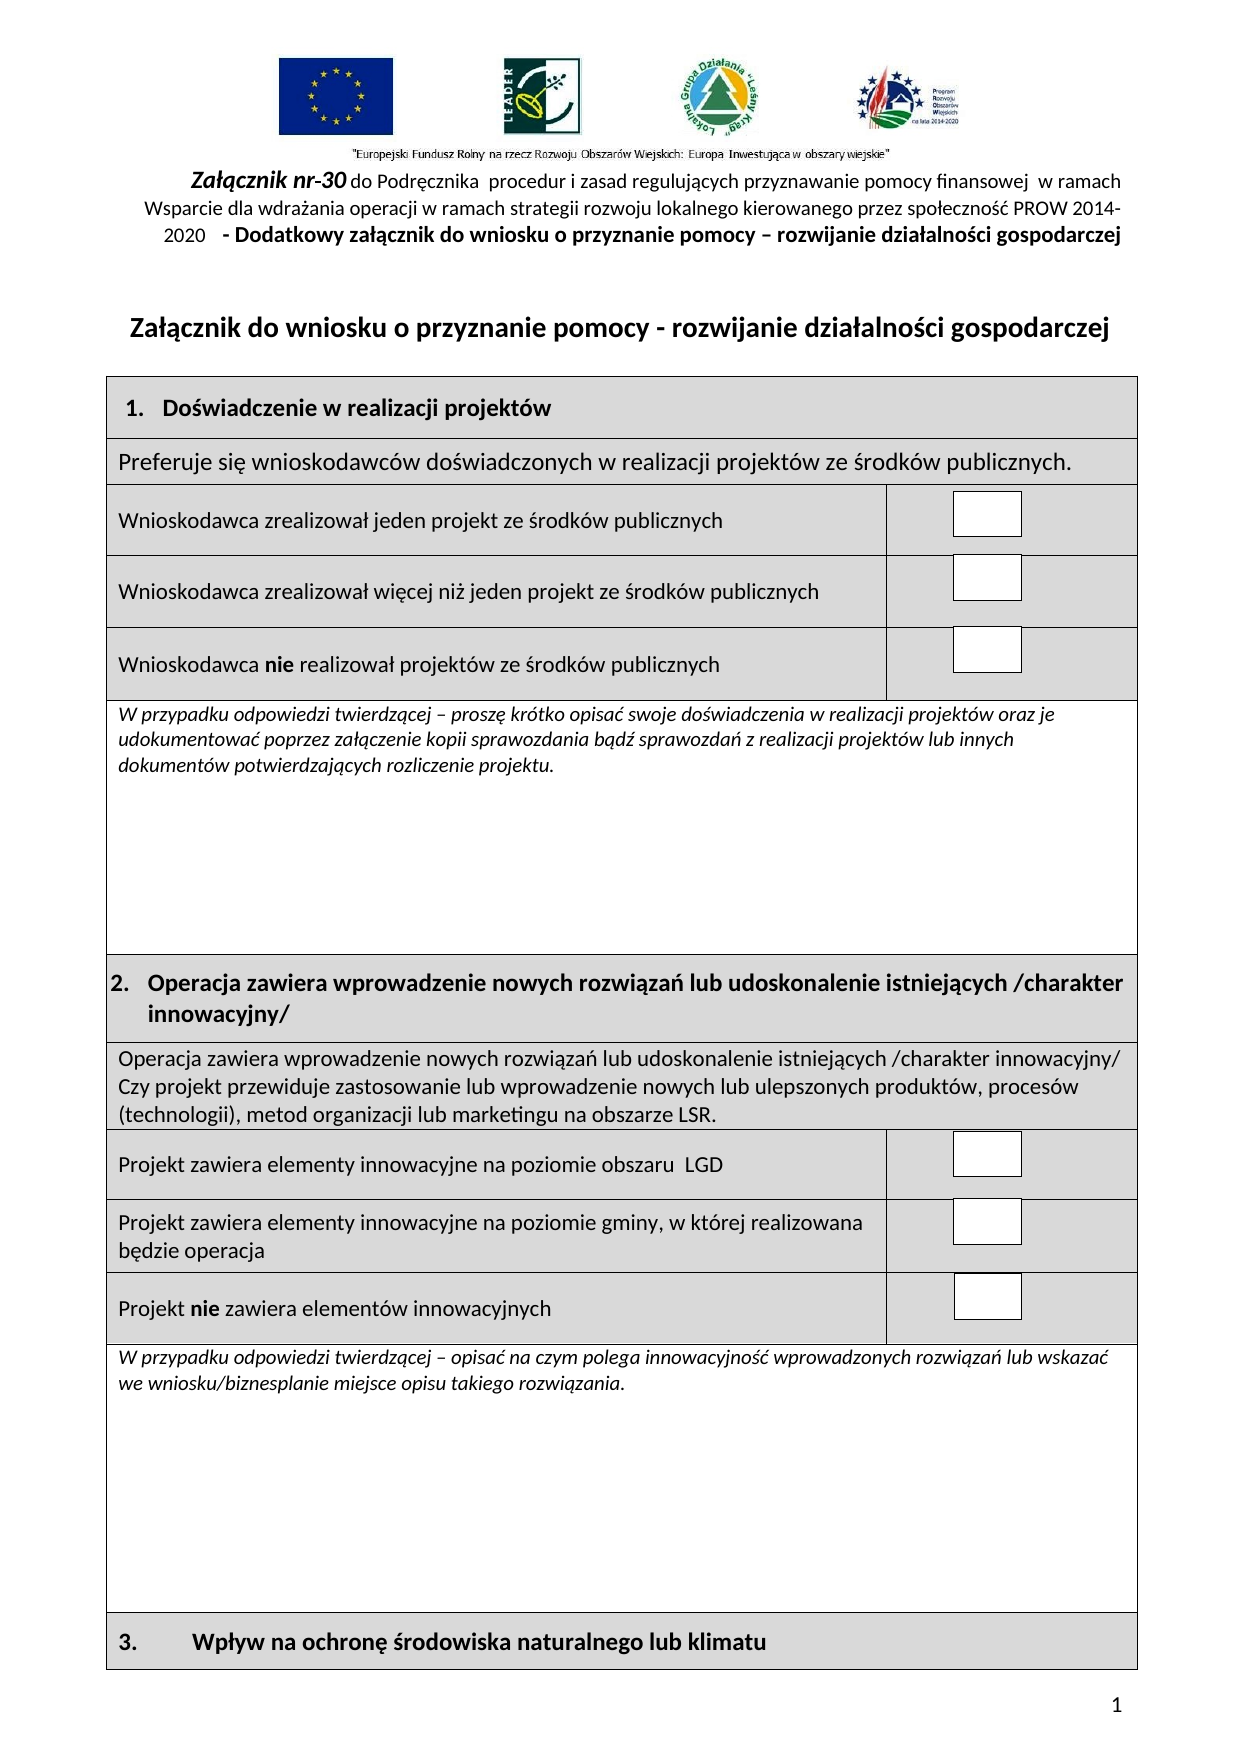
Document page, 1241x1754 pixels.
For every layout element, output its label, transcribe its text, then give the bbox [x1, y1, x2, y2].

picture [246, 47, 994, 165]
table_cell Projekt zawiera elementy innowacyjne na poziomie obszaru LGD [107, 1130, 886, 1199]
table_cell [887, 628, 1137, 700]
table_cell Wnioskodawca zrealizował jeden projekt ze środków publicznych [107, 485, 886, 555]
table_cell Wpływ na ochronę środowiska naturalnego lub klimatu [107, 1613, 1137, 1669]
table_header Doświadczenie w realizacji projektów [107, 377, 1137, 438]
text Załącznik nr 30 do Podręcznika procedur i zasad regulujących przyznawanie pomocy finansowej w ramach Wsparcie dla wdrażania operacji w ramach strategii rozwoju lokalnego kierowanego przez społeczność PROW 2014-2020 - Dodatkowy załącznik do wniosku o przyznanie pomocy – rozwijanie działalności gospodarczej [118, 164, 1122, 248]
table_cell Wnioskodawca nie realizował projektów ze środków publicznych [107, 628, 886, 700]
text Załącznik do wniosku o przyznanie pomocy - rozwijanie działalności gospodarczej [118, 309, 1122, 345]
table_cell [887, 1200, 1137, 1272]
table_cell Operacja zawiera wprowadzenie nowych rozwiązań lub udoskonalenie istniejących /charakter innowacyjny/ [107, 955, 1137, 1042]
table_cell Projekt zawiera elementy innowacyjne na poziomie gminy, w której realizowana będzie operacja [107, 1200, 886, 1272]
table_cell Preferuje się wnioskodawców doświadczonych w realizacji projektów ze środków publicznych. [107, 439, 1137, 484]
table_cell Operacja zawiera wprowadzenie nowych rozwiązań lub udoskonalenie istniejących /charakter innowacyjny/ Czy projekt przewiduje zastosowanie lub wprowadzenie nowych lub ulepszonych produktów, procesów (technologii), metod organizacji lub marketingu na obszarze LSR. [107, 1043, 1137, 1129]
table_cell Wnioskodawca zrealizował więcej niż jeden projekt ze środków publicznych [107, 556, 886, 627]
table_cell [887, 1130, 1137, 1199]
table_cell W przypadku odpowiedzi twierdzącej – proszę krótko opisać swoje doświadczenia w realizacji projektów oraz je udokumentować poprzez załączenie kopii sprawozdania bądź sprawozdań z realizacji projektów lub innych dokumentów potwierdzających rozliczenie projektu. [107, 701, 1137, 954]
table_cell Projekt nie zawiera elementów innowacyjnych [107, 1273, 886, 1343]
table_cell W przypadku odpowiedzi twierdzącej – opisać na czym polega innowacyjność wprowadzonych rozwiązań lub wskazać we wniosku/biznesplanie miejsce opisu takiego rozwiązania. [107, 1345, 1137, 1612]
table_cell [887, 556, 1137, 627]
table_cell [887, 485, 1137, 555]
table_cell [887, 1273, 1137, 1343]
